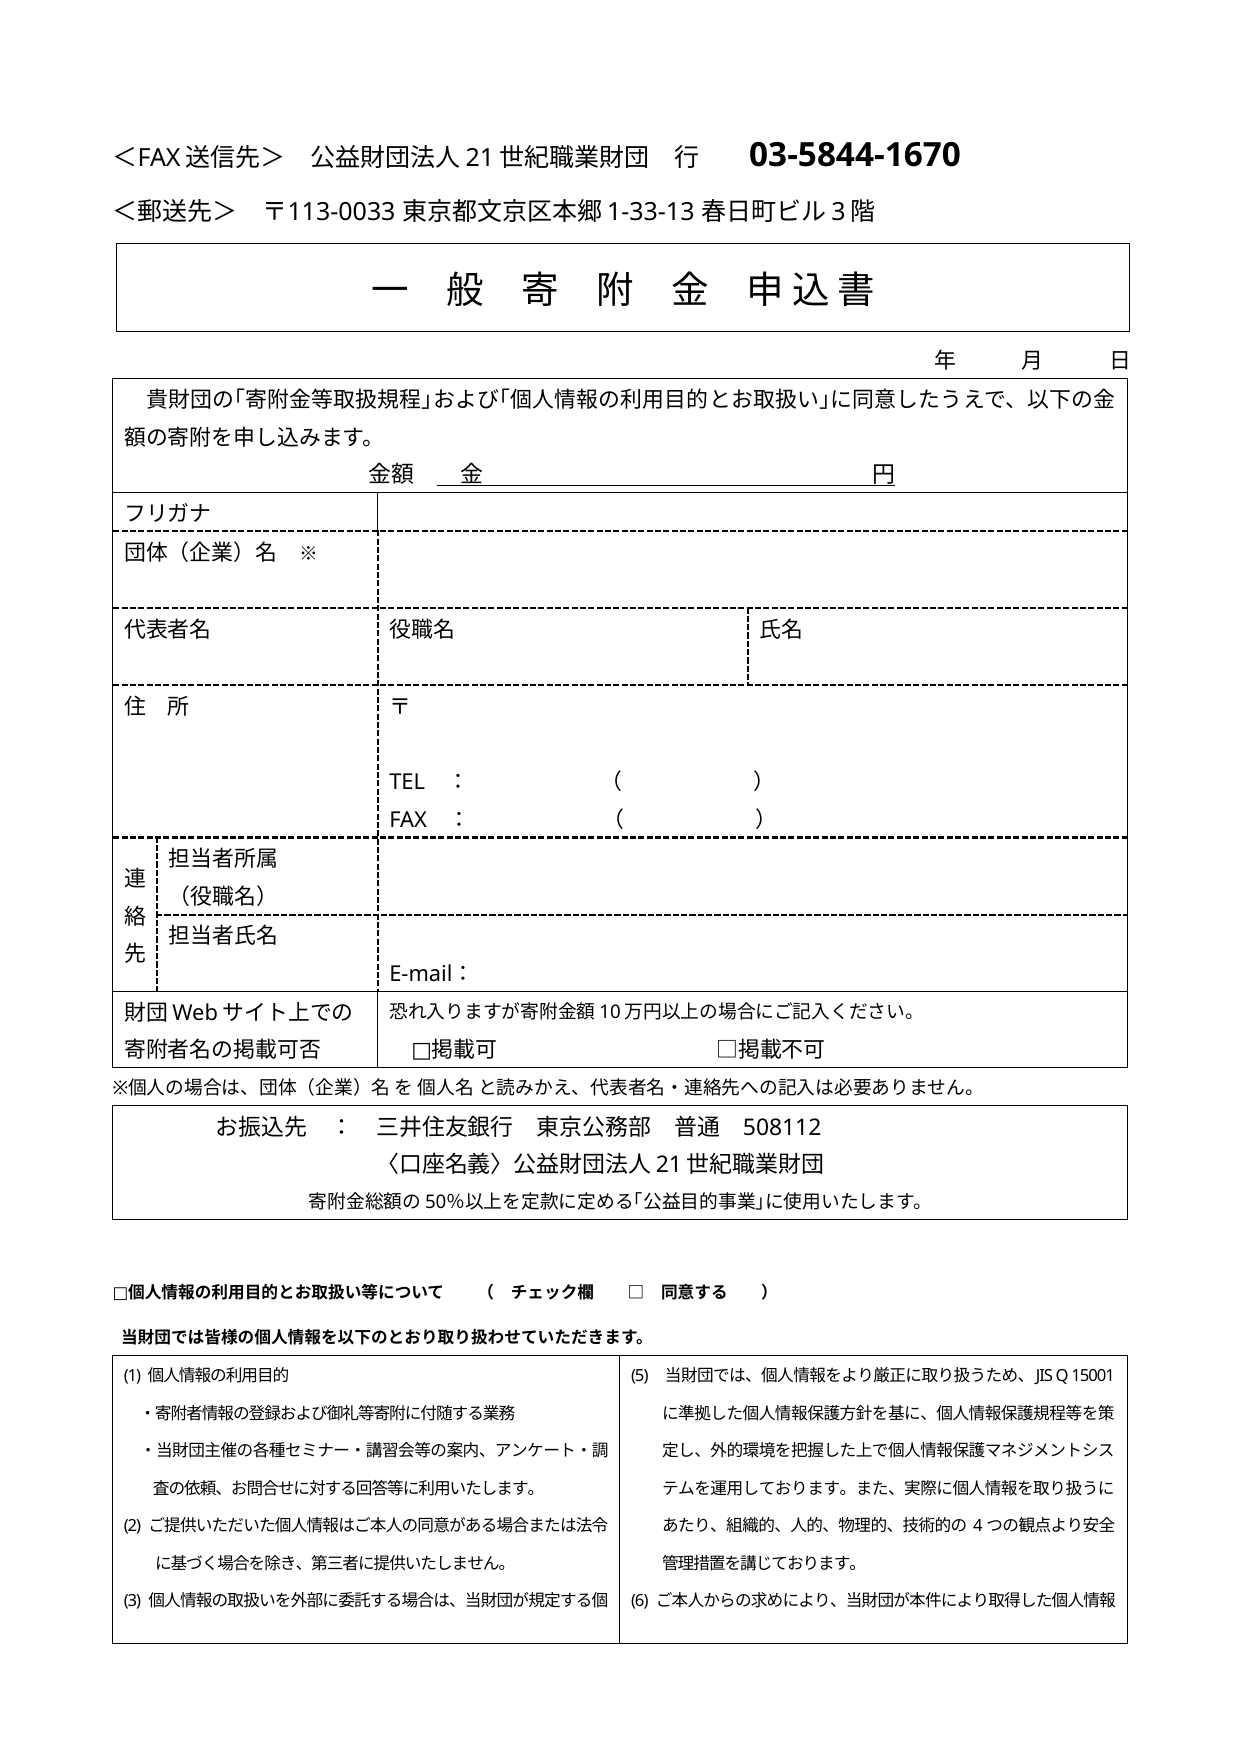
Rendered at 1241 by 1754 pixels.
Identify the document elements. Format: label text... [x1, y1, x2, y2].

table_cell [378, 493, 1127, 530]
table_cell 団体（企業）名 ※ [113, 530, 378, 607]
table_header 貴財団の｢寄附金等取扱規程｣および｢個人情報の利用目的とお取扱い｣に同意したうえで、以下の金額の寄附を申し込みます。 金額 金 円 [113, 379, 1127, 492]
table_cell [378, 530, 1127, 607]
table_cell E-mail： [378, 914, 1127, 991]
table_cell 〒 TEL ： （ ） FAX ： （ ） [378, 684, 1127, 836]
table_cell 氏名 [748, 607, 1127, 684]
table_cell 役職名 [378, 607, 748, 684]
table_cell 担当者氏名 [157, 914, 378, 991]
text ＜FAX送信先＞ 公益財団法人21世紀職業財団 行 03-5844-1670 [112, 116, 1127, 191]
table_cell 代表者名 [113, 607, 378, 684]
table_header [113, 1356, 619, 1643]
table_cell [378, 836, 1127, 913]
table_header お振込先 ： 三井住友銀行 東京公務部 普通 508112 〈口座名義〉公益財団法人21世紀職業財団 寄附金総額の50％以上を定款に定める｢公益目的事業｣に使用いたします。 [113, 1106, 1127, 1219]
text ＜郵送先＞ 〒113-0033 東京都文京区本郷1-33-13 春日町ビル3階 [112, 191, 1127, 228]
table_cell 担当者所属 （役職名） [157, 836, 378, 913]
text 当財団では皆様の個人情報を以下のとおり取り扱わせていただきます。 [112, 1317, 1128, 1355]
table_cell 財団Webサイト上での 寄附者名の掲載可否 [113, 992, 377, 1067]
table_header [620, 1356, 1127, 1643]
table_cell 恐れ入りますが寄附金額10万円以上の場合にご記入ください。 掲載可 掲載不可 [378, 992, 1127, 1067]
text 年 月 日 [112, 341, 1131, 378]
text ※個人の場合は、団体（企業）名 を 個人名 と読みかえ、代表者名・連絡先への記入は必要ありません。 [112, 1068, 1128, 1105]
table_cell フリガナ [113, 493, 377, 530]
table_cell 住 所 [113, 684, 378, 836]
table_cell 連絡先 [113, 836, 157, 991]
text □個人情報の利用目的とお取扱い等について （ チェック欄 同意する ） [112, 1272, 1128, 1310]
